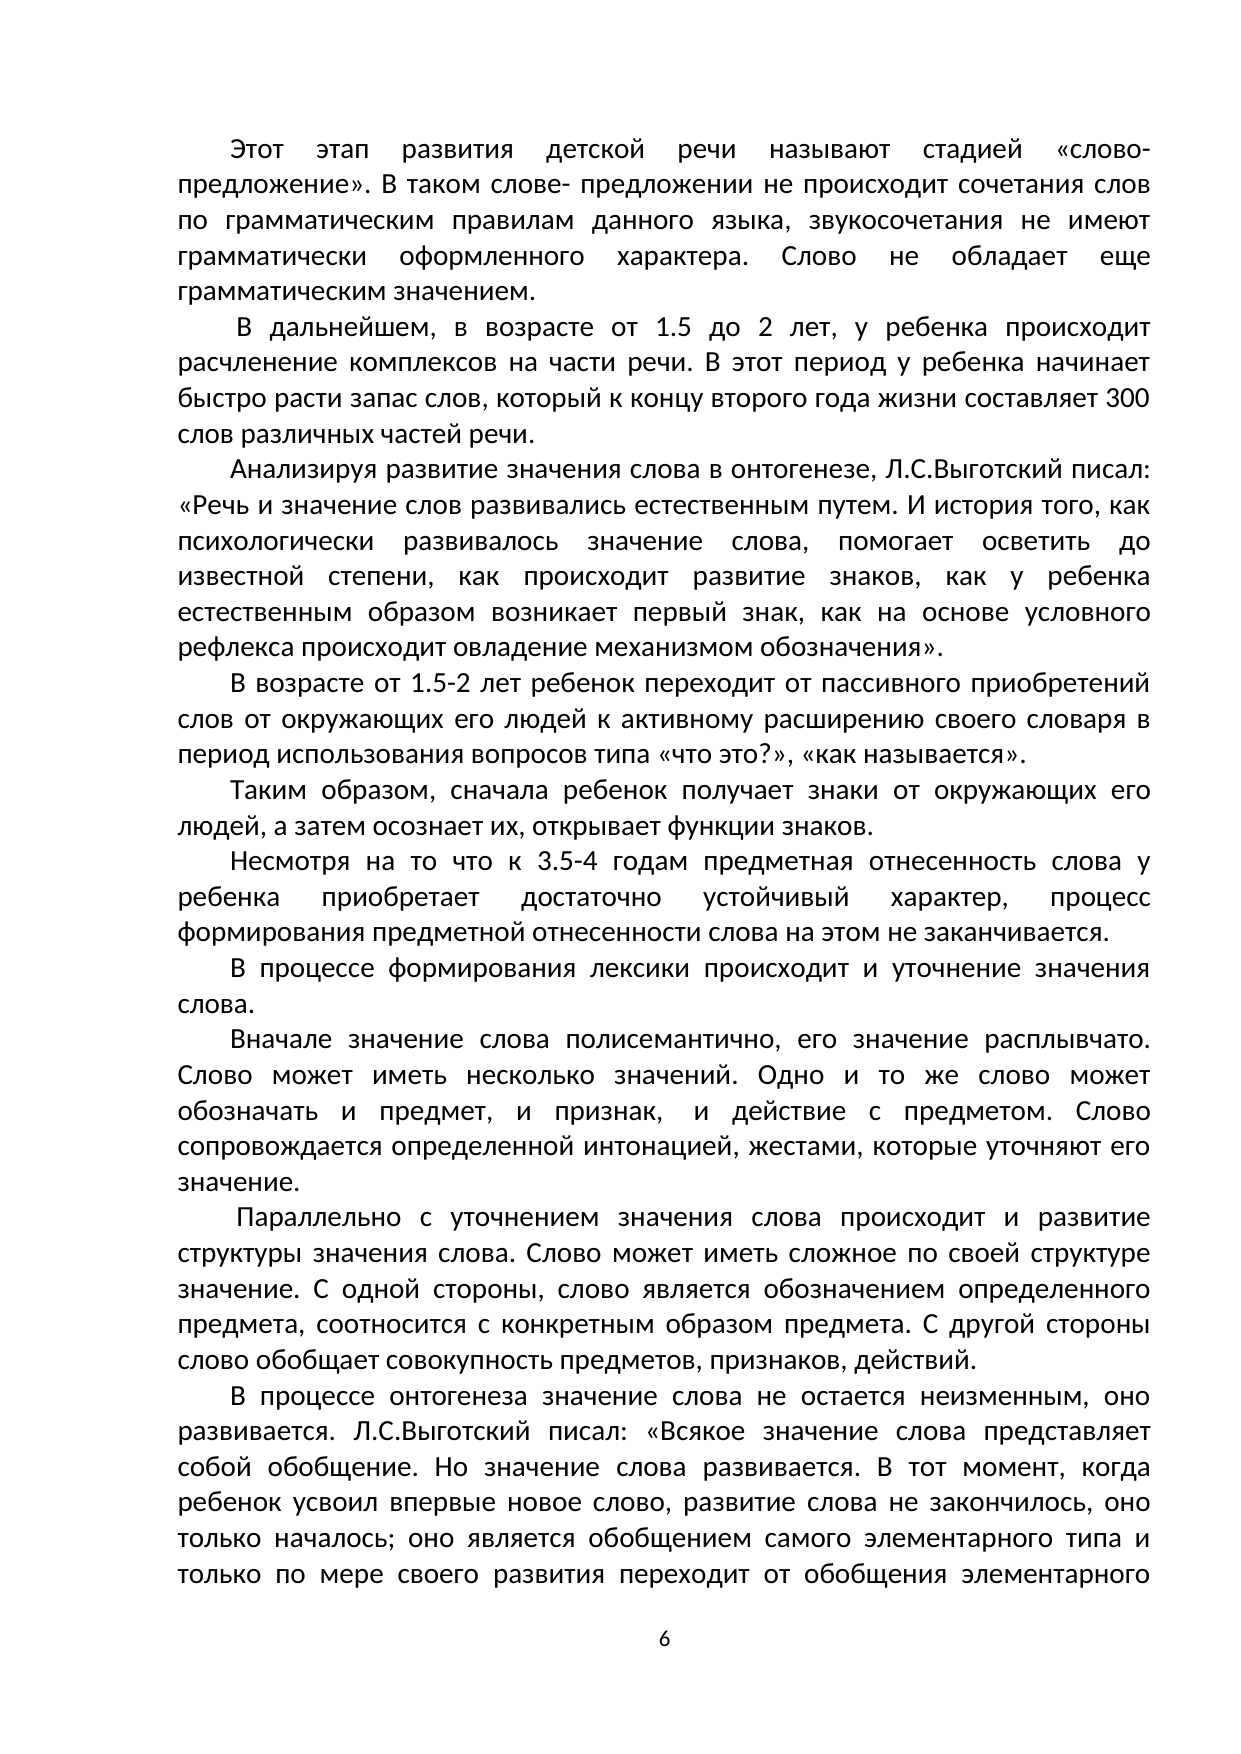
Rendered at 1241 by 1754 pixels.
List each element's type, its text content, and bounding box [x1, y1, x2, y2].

text Параллельно с уточнением значения слова происходит и развитие структуры значения слова. Слово может иметь сложное по своей структуре значение. С одной стороны, слово является обозначением определенного предмета, соотносится с конкретным образом предмета. С другой стороны слово обобщает совокупность предметов, признаков, действий. [177, 1198, 1152, 1377]
text В возрасте от 1.5-2 лет ребенок переходит от пассивного приобретений слов от окружающих его людей к активному расширению своего словаря в период использования вопросов типа «что это?», «как называется». [177, 664, 1152, 771]
text Таким образом, сначала ребенок получает знаки от окружающих его людей, а затем осознает их, открывает функции знаков. [177, 771, 1152, 842]
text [177, 1377, 1152, 1590]
text Несмотря на то что к 3.5-4 годам предметная отнесенность слова у ребенка приобретает достаточно устойчивый характер, процесс формирования предметной отнесенности слова на этом не заканчивается. [177, 842, 1152, 949]
text Анализируя развитие значения слова в онтогенезе, Л.С.Выготский писал: «Речь и значение слов развивались естественным путем. И история того, как психологически развивалось значение слова, помогает осветить до известной степени, как происходит развитие знаков, как у ребенка естественным образом возникает первый знак, как на основе условного рефлекса происходит овладение механизмом обозначения». [177, 450, 1152, 664]
text Этот этап развития детской речи называют стадией «слово-предложение». В таком слове- предложении не происходит сочетания слов по грамматическим правилам данного языка, звукосочетания не имеют грамматически оформленного характера. Слово не обладает еще грамматическим значением. [177, 130, 1152, 308]
text В дальнейшем, в возрасте от 1.5 до 2 лет, у ребенка происходит расчленение комплексов на части речи. В этот период у ребенка начинает быстро расти запас слов, который к концу второго года жизни составляет 300 слов различных частей речи. [177, 308, 1152, 450]
text Вначале значение слова полисемантично, его значение расплывчато. Слово может иметь несколько значений. Одно и то же слово может обозначать и предмет, и признак, и действие с предметом. Слово сопровождается определенной интонацией, жестами, которые уточняют его значение. [177, 1020, 1152, 1198]
text В процессе формирования лексики происходит и уточнение значения слова. [177, 949, 1152, 1020]
